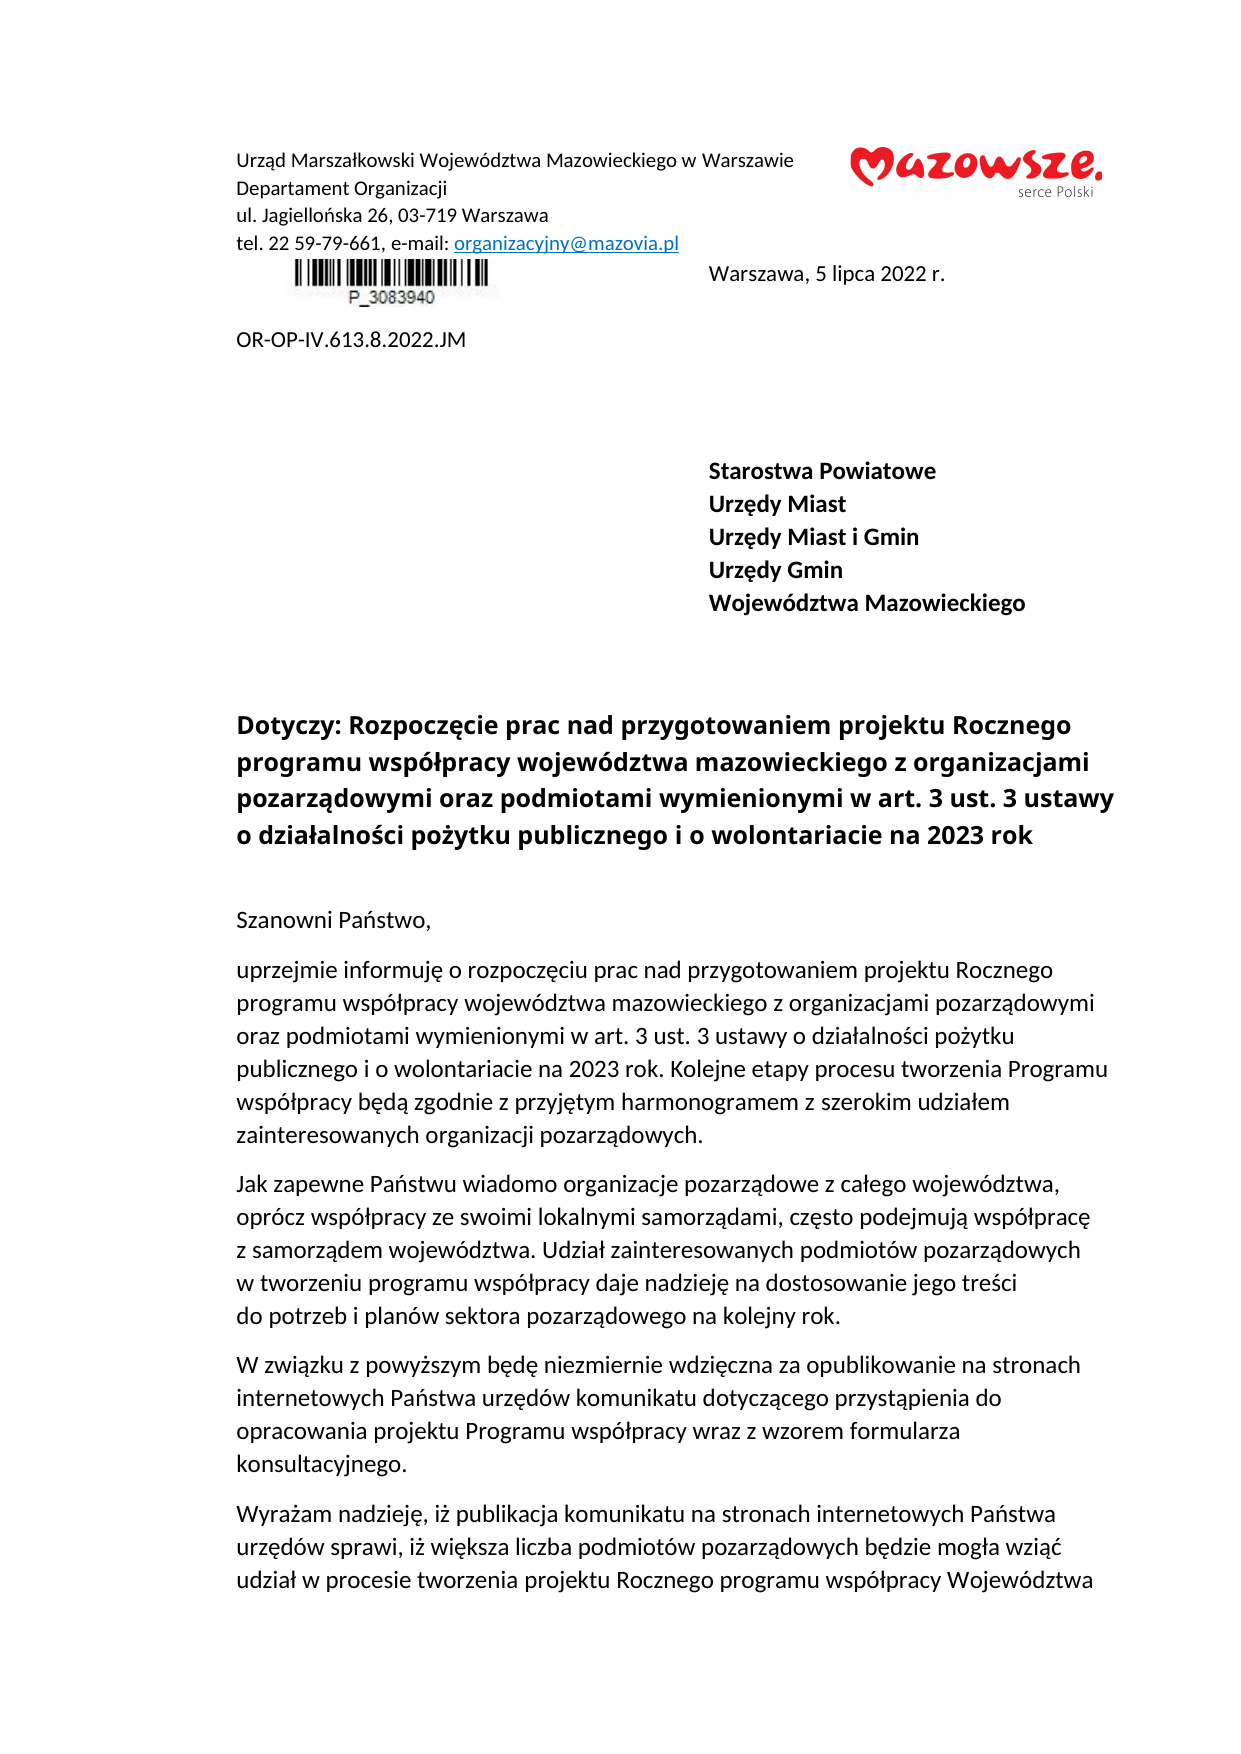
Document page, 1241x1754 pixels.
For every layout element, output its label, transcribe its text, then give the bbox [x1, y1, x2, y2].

text tel. 22 59-79-661, e-mail: organizacyjny@mazovia.pl [236, 230, 851, 255]
text Starostwa Powiatowe Urzędy Miast Urzędy Miast i Gmin Urzędy Gmin Województwa Mazowieckiego [709, 455, 1122, 618]
text ul. Jagiellońska 26, 03-719 Warszawa [236, 202, 851, 228]
picture [850, 147, 1103, 197]
text uprzejmie informuję o rozpoczęciu prac nad przygotowaniem projektu Rocznego programu współpracy województwa mazowieckiego z organizacjami pozarządowymi oraz podmiotami wymienionymi w art. 3 ust. 3 ustawy o działalności pożytku publicznego i o wolontariacie na 2023 rok. Kolejne etapy procesu tworzenia Programu współpracy będą zgodnie z przyjętym harmonogramem z szerokim udziałem zainteresowanych organizacji pozarządowych. [236, 954, 1122, 1149]
text OR-OP-IV.613.8.2022.JMWarszawa, 5 lipca 2022 r. [236, 325, 650, 353]
text Urząd Marszałkowski Województwa Mazowieckiego w Warszawie [236, 148, 850, 173]
text Szanowni Państwo, [236, 904, 1122, 935]
text Jak zapewne Państwu wiadomo organizacje pozarządowe z całego województwa, oprócz współpracy ze swoimi lokalnymi samorządami, często podejmują współpracę z samorządem województwa. Udział zainteresowanych podmiotów pozarządowych w tworzeniu programu współpracy daje nadzieję na dostosowanie jego treści do potrzeb i planów sektora pozarządowego na kolejny rok. [236, 1168, 1122, 1331]
text Departament Organizacji [236, 175, 851, 201]
picture [236, 259, 549, 307]
subtitle Dotyczy: Rozpoczęcie prac nad przygotowaniem projektu Rocznego programu współpracy województwa mazowieckiego z organizacjami pozarządowymi oraz podmiotami wymienionymi w art. 3 ust. 3 ustawy o działalności pożytku publicznego i o wolontariacie na 2023 rok [236, 707, 1122, 852]
text W związku z powyższym będę niezmiernie wdzięczna za opublikowanie na stronach internetowych Państwa urzędów komunikatu dotyczącego przystąpienia do opracowania projektu Programu współpracy wraz z wzorem formularza konsultacyjnego. [236, 1349, 1122, 1479]
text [236, 1498, 1122, 1594]
